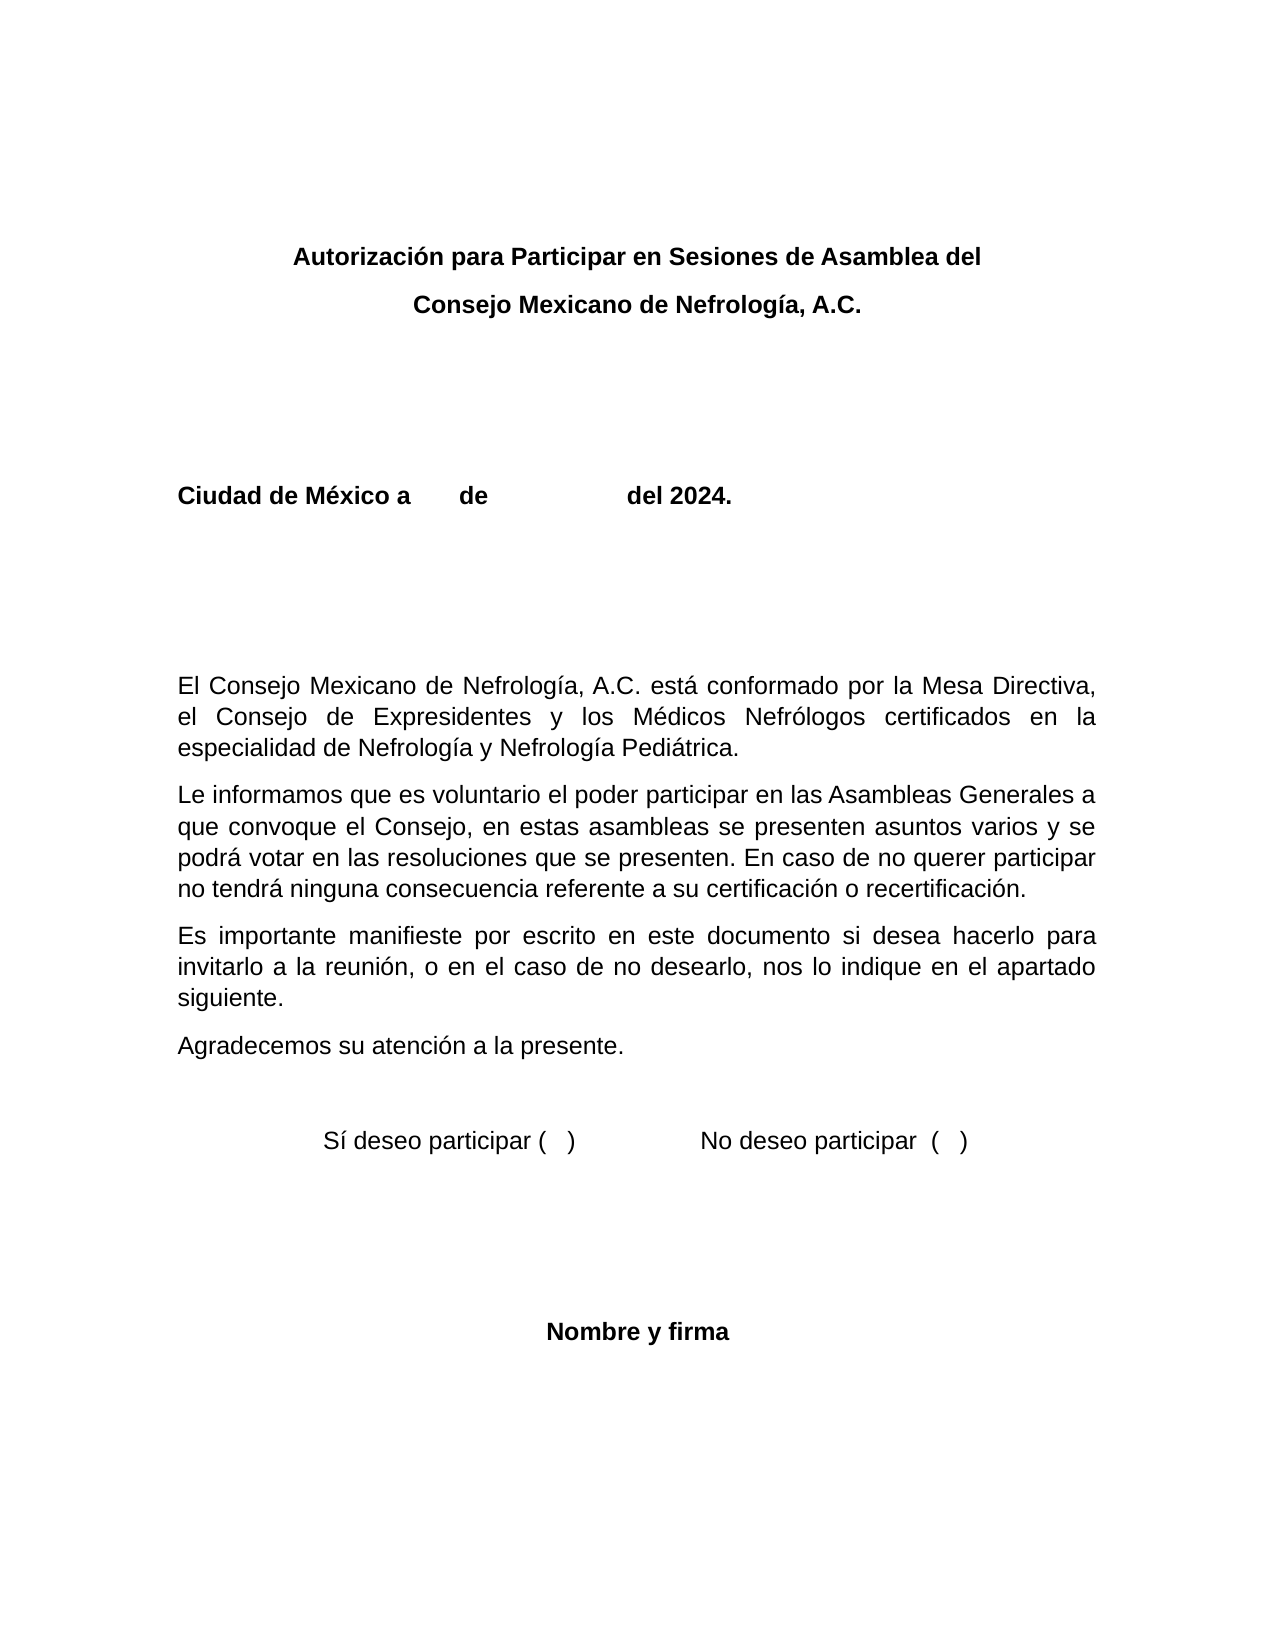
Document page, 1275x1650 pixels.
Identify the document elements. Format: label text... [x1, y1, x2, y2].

text Consejo Mexicano de Nefrología, A.C. [177, 290, 1098, 319]
text El Consejo Mexicano de Nefrología, A.C. está conformado por la Mesa Directiva, el Consejo de Expresidentes y los Médicos Nefrólogos certificados en la especialidad de Nefrología y Nefrología Pediátrica. [177, 671, 1098, 762]
text Ciudad de México a de del 2024. [177, 481, 1098, 509]
text Autorización para Participar en Sesiones de Asamblea del [177, 242, 1098, 271]
text Le informamos que es voluntario el poder participar en las Asambleas Generales a que convoque el Consejo, en estas asambleas se presenten asuntos varios y se podrá votar en las resoluciones que se presenten. En caso de no querer participar no tendrá ninguna consecuencia referente a su certificación o recertificación. [177, 781, 1098, 902]
text Es importante manifieste por escrito en este documento si desea hacerlo para invitarlo a la reunión, o en el caso de no desearlo, nos lo indique en el apartado siguiente. [177, 921, 1098, 1012]
text Agradecemos su atención a la presente. [177, 1031, 1098, 1060]
text Sí deseo participar ( ) No deseo participar ( ) [177, 1126, 1098, 1154]
text Nombre y firma [546, 1317, 1098, 1345]
